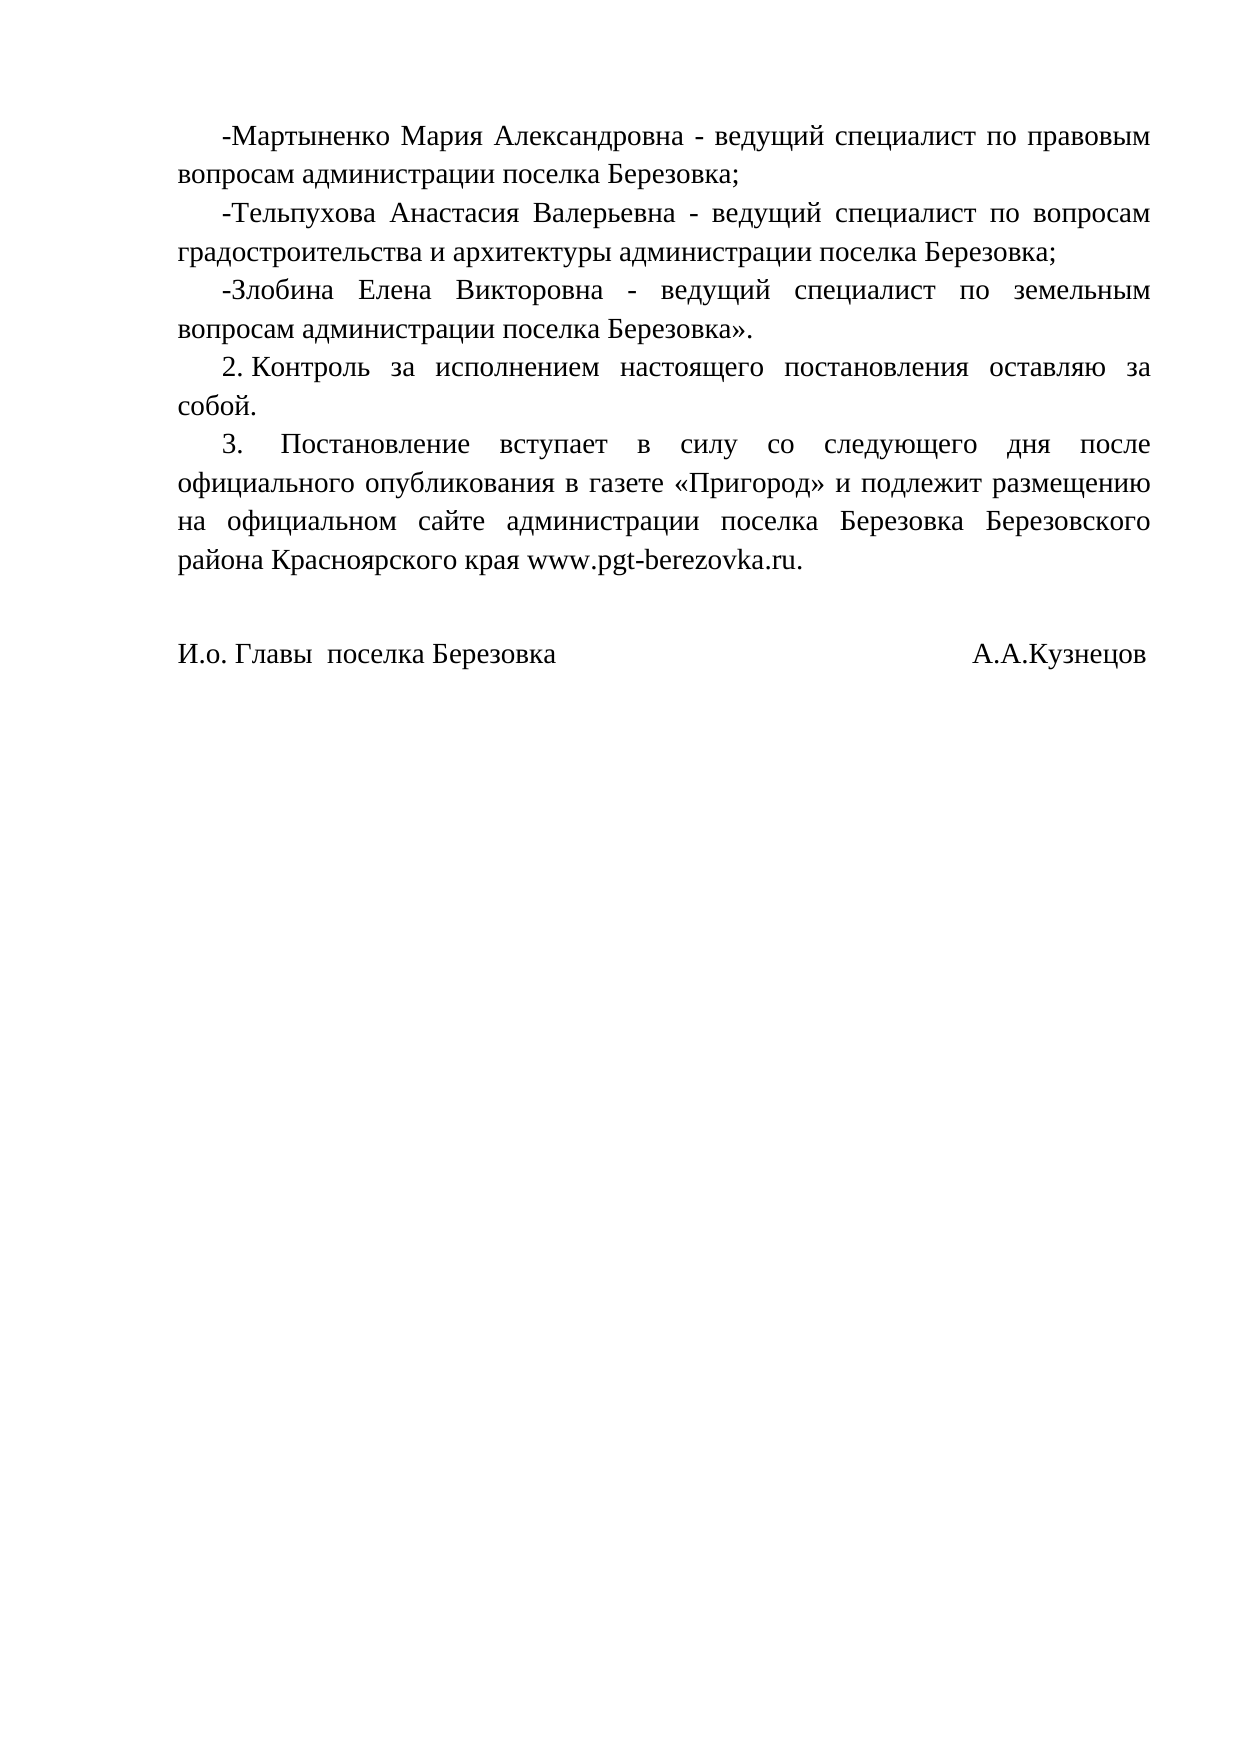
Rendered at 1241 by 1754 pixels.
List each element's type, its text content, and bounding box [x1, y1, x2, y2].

text -Злобина Елена Викторовна - ведущий специалист по земельным вопросам администрации поселка Березовка». [177, 272, 1152, 344]
list Контроль за исполнением настоящего постановления оставляю за собой. [177, 349, 1152, 421]
text И.о. Главы поселка Березовка А.А.Кузнецов [177, 636, 1152, 670]
text -Мартыненко Мария Александровна - ведущий специалист по правовым вопросам администрации поселка Березовка; [177, 118, 1152, 190]
text -Тельпухова Анастасия Валерьевна - ведущий специалист по вопросам градостроительства и архитектуры администрации поселка Березовка; [177, 195, 1152, 267]
list Постановление вступает в силу со следующего дня после официального опубликования в газете «Пригород» и подлежит размещению на официальном сайте администрации поселка Березовка Березовского района Красноярского края www.pgt-berezovka.ru. [177, 426, 1152, 576]
